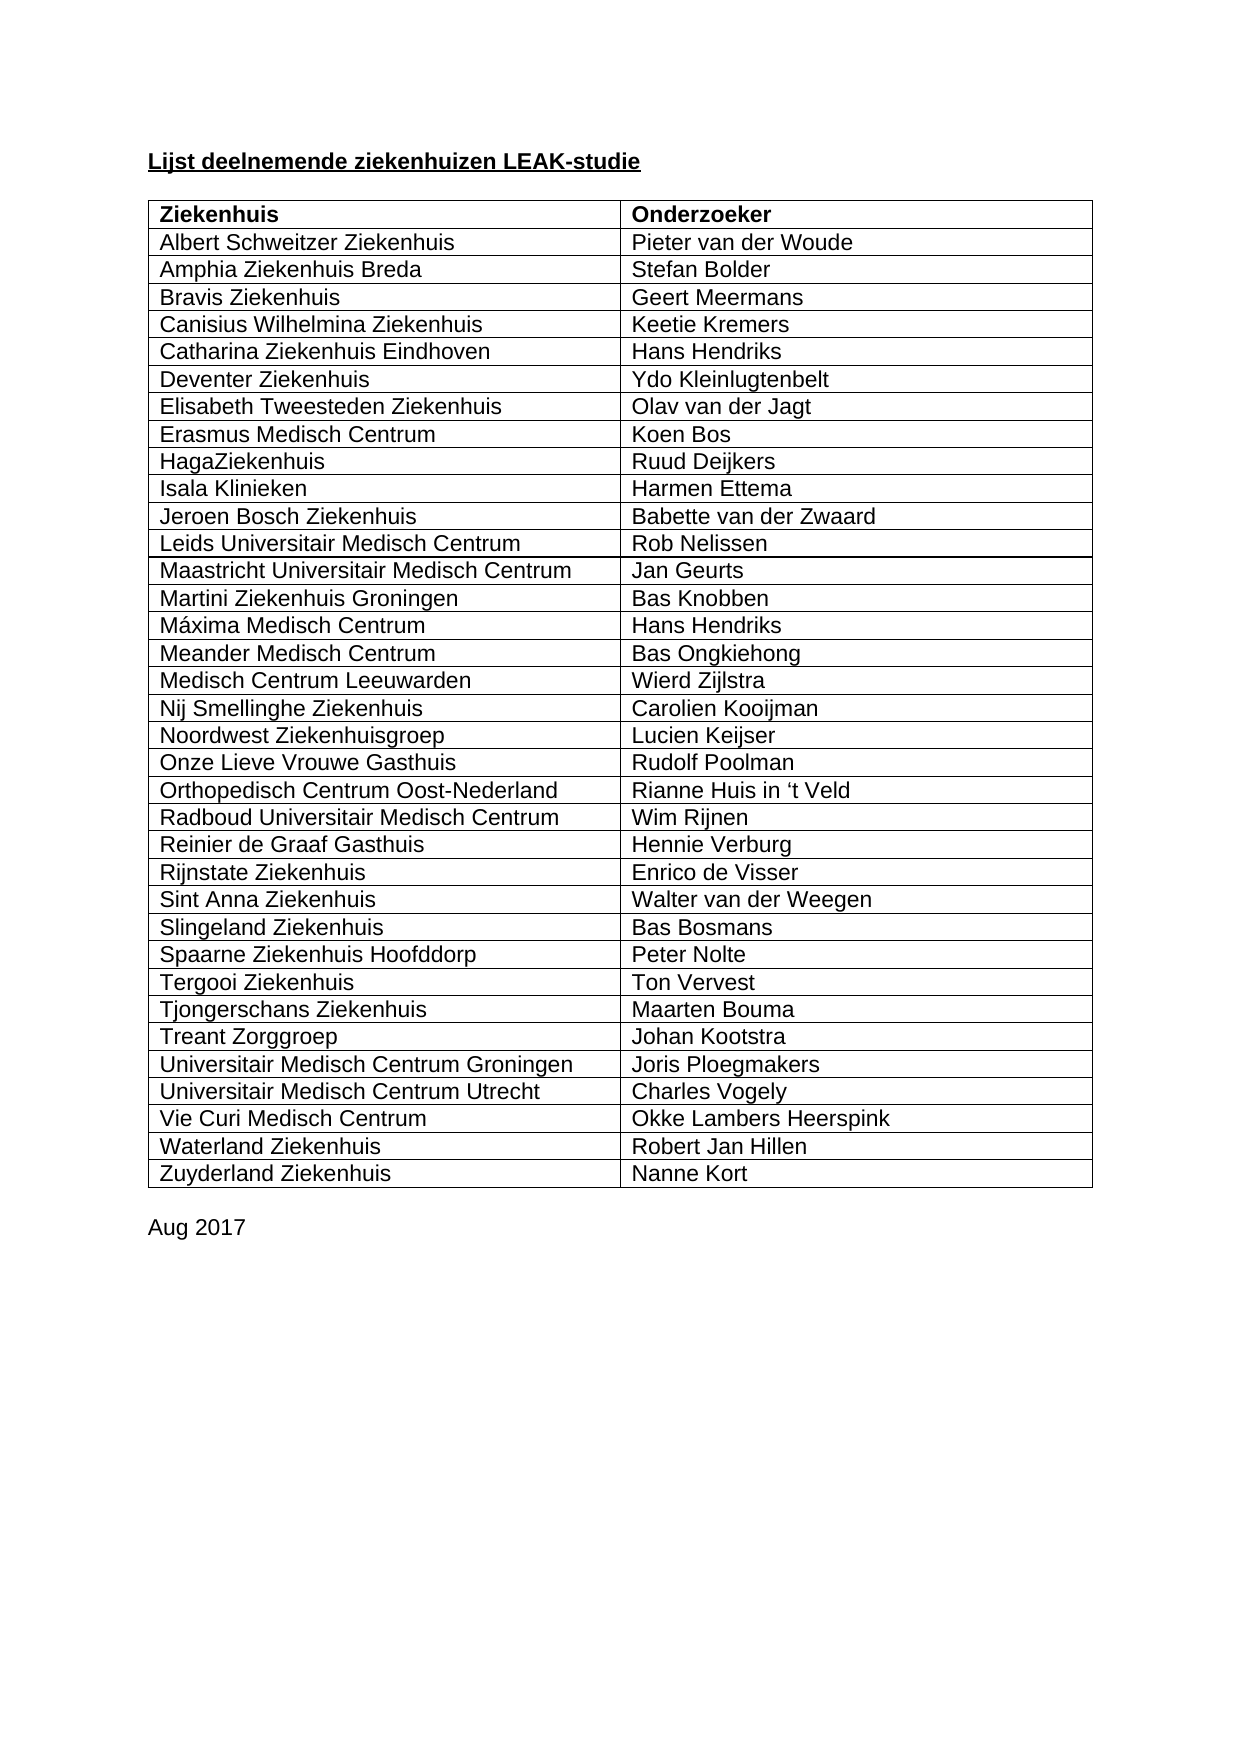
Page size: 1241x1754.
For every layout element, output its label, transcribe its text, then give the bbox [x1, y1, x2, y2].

table_cell Wierd Zijlstra [621, 667, 1092, 693]
table_cell Peter Nolte [621, 941, 1092, 967]
table_cell Rudolf Poolman [621, 749, 1092, 776]
table_cell Harmen Ettema [621, 475, 1092, 502]
text Lijst deelnemende ziekenhuizen LEAK-studie [148, 148, 1093, 174]
table_cell Enrico de Visser [621, 859, 1092, 885]
table_cell Treant Zorggroep [149, 1023, 620, 1049]
table_cell Isala Klinieken [149, 475, 620, 502]
table_cell Nanne Kort [621, 1160, 1092, 1187]
table_cell Rijnstate Ziekenhuis [149, 859, 620, 885]
table_cell Elisabeth Tweesteden Ziekenhuis [149, 393, 620, 419]
table_cell Deventer Ziekenhuis [149, 366, 620, 392]
table_cell Martini Ziekenhuis Groningen [149, 585, 620, 611]
table_cell Waterland Ziekenhuis [149, 1133, 620, 1159]
table_cell Lucien Keijser [621, 722, 1092, 748]
table_cell Tergooi Ziekenhuis [149, 969, 620, 995]
table_cell Vie Curi Medisch Centrum [149, 1105, 620, 1132]
table_cell Zuyderland Ziekenhuis [149, 1160, 620, 1187]
table_cell Robert Jan Hillen [621, 1133, 1092, 1159]
table_cell Hans Hendriks [621, 338, 1092, 365]
table_cell Rianne Huis in ‘t Veld [621, 777, 1092, 803]
table_cell Jan Geurts [621, 558, 1092, 584]
table_cell Slingeland Ziekenhuis [149, 914, 620, 940]
table_cell Pieter van der Woude [621, 229, 1092, 255]
table_cell Ruud Deijkers [621, 448, 1092, 474]
table_cell Keetie Kremers [621, 311, 1092, 337]
table_cell Meander Medisch Centrum [149, 640, 620, 666]
table_cell Noordwest Ziekenhuisgroep [149, 722, 620, 748]
table_cell Canisius Wilhelmina Ziekenhuis [149, 311, 620, 337]
table_cell Nij Smellinghe Ziekenhuis [149, 695, 620, 721]
table_cell Medisch Centrum Leeuwarden [149, 667, 620, 693]
table_cell Stefan Bolder [621, 256, 1092, 282]
table_cell Wim Rijnen [621, 804, 1092, 830]
table_cell Ydo Kleinlugtenbelt [621, 366, 1092, 392]
table_cell Carolien Kooijman [621, 695, 1092, 721]
table_header Ziekenhuis [149, 201, 620, 228]
table_cell Catharina Ziekenhuis Eindhoven [149, 338, 620, 365]
table_cell Johan Kootstra [621, 1023, 1092, 1049]
table_cell Universitair Medisch Centrum Groningen [149, 1051, 620, 1077]
table_cell Radboud Universitair Medisch Centrum [149, 804, 620, 830]
table_cell Maarten Bouma [621, 996, 1092, 1022]
table_cell Babette van der Zwaard [621, 503, 1092, 529]
table_cell Hennie Verburg [621, 831, 1092, 858]
table_cell Onze Lieve Vrouwe Gasthuis [149, 749, 620, 776]
table_cell Sint Anna Ziekenhuis [149, 886, 620, 913]
table_cell Albert Schweitzer Ziekenhuis [149, 229, 620, 255]
table_cell Tjongerschans Ziekenhuis [149, 996, 620, 1022]
table_header Onderzoeker [621, 201, 1092, 228]
table_cell Bas Ongkiehong [621, 640, 1092, 666]
table_cell Amphia Ziekenhuis Breda [149, 256, 620, 282]
table_cell Koen Bos [621, 421, 1092, 447]
table_cell Okke Lambers Heerspink [621, 1105, 1092, 1132]
table_cell HagaZiekenhuis [149, 448, 620, 474]
table_cell Rob Nelissen [621, 530, 1092, 556]
table_cell Reinier de Graaf Gasthuis [149, 831, 620, 858]
table_cell Bravis Ziekenhuis [149, 284, 620, 310]
table_cell Charles Vogely [621, 1078, 1092, 1104]
table_cell Universitair Medisch Centrum Utrecht [149, 1078, 620, 1104]
table_cell Geert Meermans [621, 284, 1092, 310]
table_cell Máxima Medisch Centrum [149, 612, 620, 639]
table_cell Ton Vervest [621, 969, 1092, 995]
table_cell Erasmus Medisch Centrum [149, 421, 620, 447]
table_cell Bas Knobben [621, 585, 1092, 611]
table_cell Spaarne Ziekenhuis Hoofddorp [149, 941, 620, 967]
table_cell Jeroen Bosch Ziekenhuis [149, 503, 620, 529]
table_cell Walter van der Weegen [621, 886, 1092, 913]
table_cell Joris Ploegmakers [621, 1051, 1092, 1077]
table_cell Hans Hendriks [621, 612, 1092, 639]
text Aug 2017 [148, 1214, 1093, 1240]
table_cell Maastricht Universitair Medisch Centrum [149, 558, 620, 584]
table_cell Leids Universitair Medisch Centrum [149, 530, 620, 556]
table_cell Bas Bosmans [621, 914, 1092, 940]
table_cell Orthopedisch Centrum Oost-Nederland [149, 777, 620, 803]
table_cell Olav van der Jagt [621, 393, 1092, 419]
